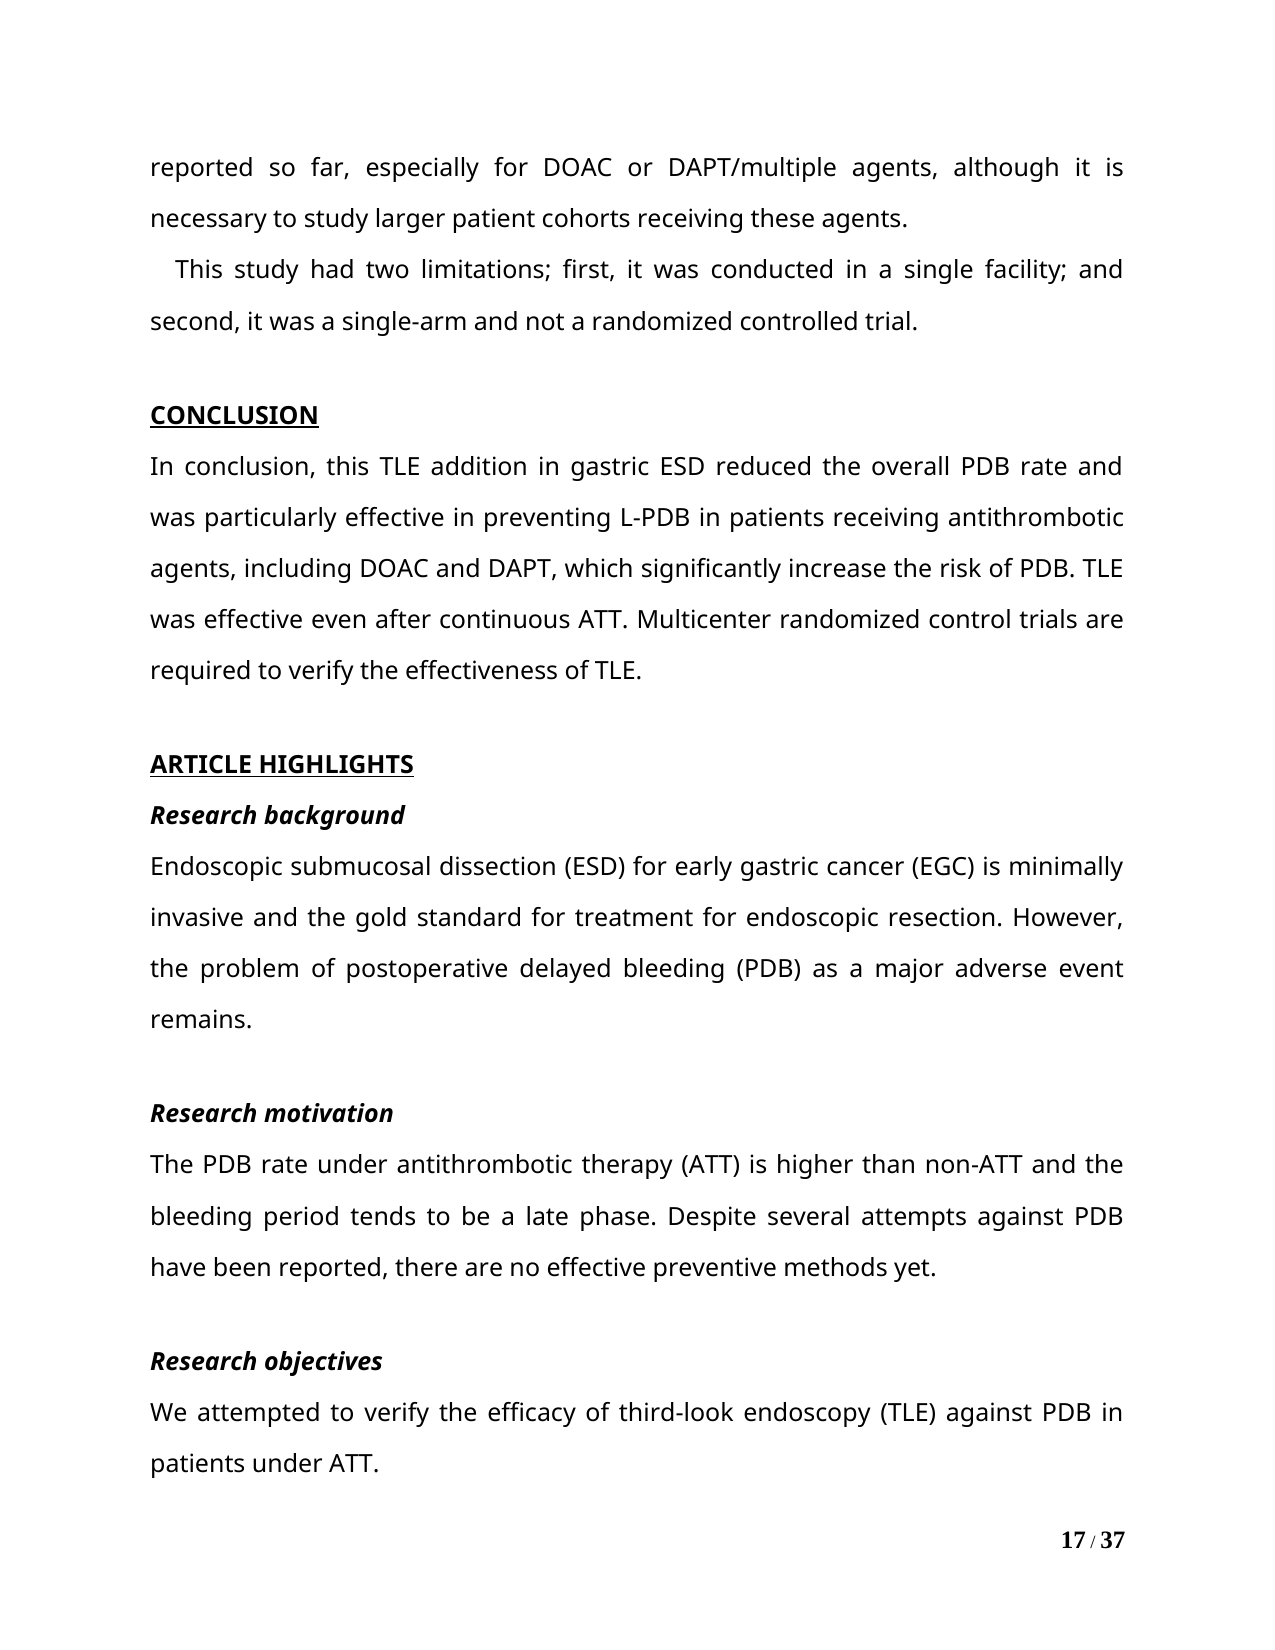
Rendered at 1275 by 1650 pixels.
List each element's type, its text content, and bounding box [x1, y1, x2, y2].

text ARTICLE HIGHLIGHTS [150, 747, 1125, 781]
text CONCLUSION [150, 397, 1125, 431]
text This study had two limitations; first, it was conducted in a single facility; and second, it was a single-arm and not a randomized controlled trial. [150, 252, 1125, 337]
text We attempted to verify the efficacy of third-look endoscopy (TLE) against PDB in patients under ATT. [150, 1394, 1125, 1479]
text Research background [150, 798, 1125, 832]
text In conclusion, this TLE addition in gastric ESD reduced the overall PDB rate and was particularly effective in preventing L-PDB in patients receiving antithrombotic agents, including DOAC and DAPT, which significantly increase the risk of PDB. TLE was effective even after continuous ATT. Multicenter randomized control trials are required to verify the effectiveness of TLE. [150, 448, 1125, 687]
text The PDB rate under antithrombotic therapy (ATT) is higher than non-ATT and the bleeding period tends to be a late phase. Despite several attempts against PDB have been reported, there are no effective preventive methods yet. [150, 1147, 1125, 1283]
text Research objectives [150, 1343, 1125, 1377]
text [150, 150, 1125, 235]
text Endoscopic submucosal dissection (ESD) for early gastric cancer (EGC) is minimally invasive and the gold standard for treatment for endoscopic resection. However, the problem of postoperative delayed bleeding (PDB) as a major adverse event remains. [150, 849, 1125, 1036]
text Research motivation [150, 1096, 1125, 1130]
